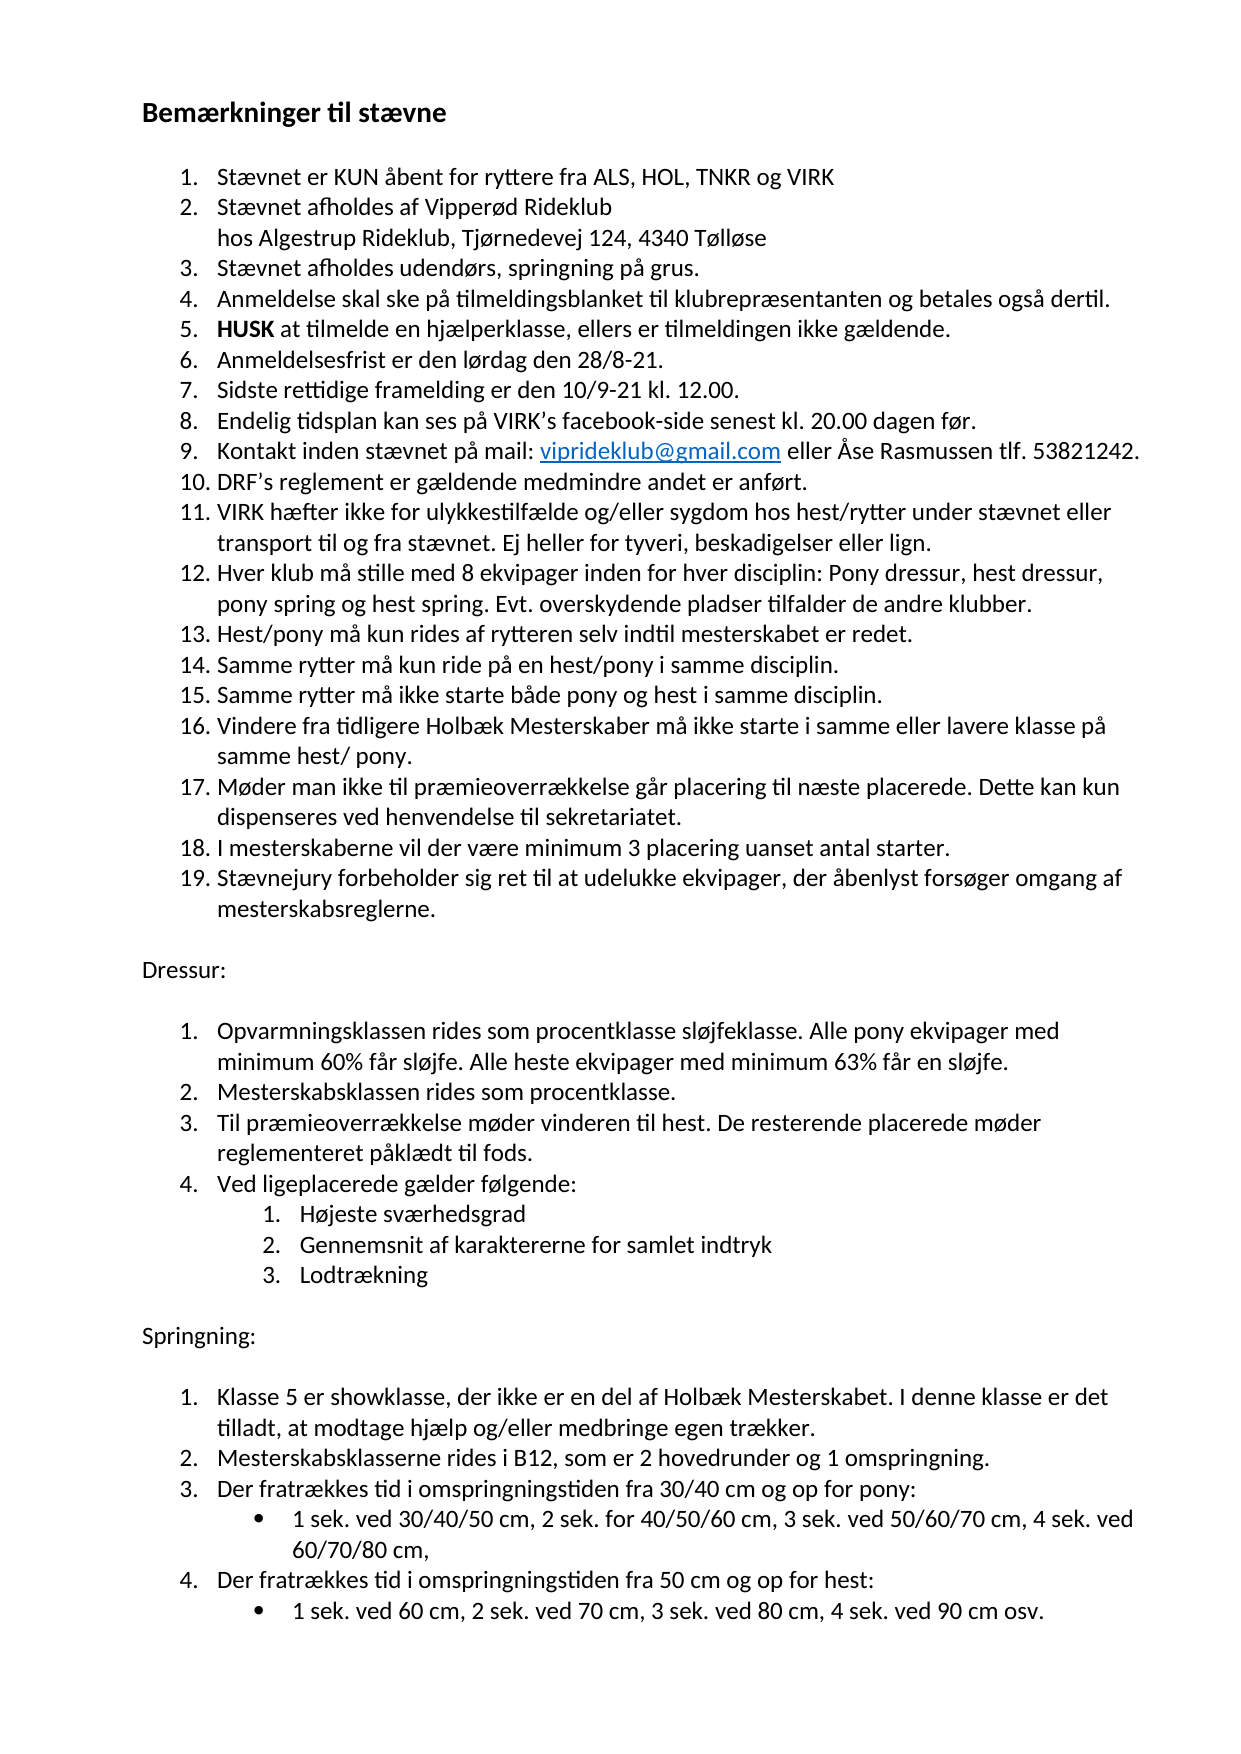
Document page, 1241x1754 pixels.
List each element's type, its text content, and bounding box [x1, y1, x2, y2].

list Opvarmningsklassen rides som procentklasse sløjfeklasse. Alle pony ekvipager med minimum 60% får sløjfe. Alle heste ekvipager med minimum 63% får en sløjfe. [179, 1015, 1157, 1076]
list Vindere fra tidligere Holbæk Mesterskaber må ikke starte i samme eller lavere klasse på samme hest/ pony. [179, 710, 1157, 771]
list Stævnejury forbeholder sig ret til at udelukke ekvipager, der åbenlyst forsøger omgang af mesterskabsreglerne. [179, 863, 1157, 924]
text Bemærkninger til stævne [142, 94, 1157, 130]
list Der fratrækkes tid i omspringningstiden fra 30/40 cm og op for pony: [179, 1473, 1157, 1503]
list Der fratrækkes tid i omspringningstiden fra og op for hest: [179, 1564, 1157, 1595]
list Lodtrækning [262, 1259, 1157, 1290]
list Mesterskabsklassen rides som procentklasse. [179, 1076, 1157, 1107]
list VIRK hæfter ikke for ulykkestilfælde og/eller sygdom hos hest/rytter under stævnet eller transport til og fra stævnet. Ej heller for tyveri, beskadigelser eller lign. [179, 496, 1157, 557]
list Klasse 5 er showklasse, der ikke er en del af Holbæk Mesterskabet. I denne klasse er det tilladt, at modtage hjælp og/eller medbringe egen trækker. [179, 1381, 1157, 1442]
list Hver klub må stille med 8 ekvipager inden for hver disciplin: Pony dressur, hest dressur, pony spring og hest spring. Evt. overskydende pladser tilfalder de andre klubber. [179, 557, 1157, 618]
list Samme rytter må kun ride på en hest/pony i samme disciplin. [179, 649, 1157, 679]
list Hest/pony må kun rides af rytteren selv indtil mesterskabet er redet. [179, 618, 1157, 649]
list Stævnet afholdes af Vipperød Rideklub [179, 191, 1157, 222]
list Møder man ikke til præmieoverrækkelse går placering til næste placerede. Dette kan kun dispenseres ved henvendelse til sekretariatet. [179, 771, 1157, 832]
text Dressur: [142, 954, 1157, 985]
list Endelig tidsplan kan ses på VIRK’s facebook-side senest kl. 20.00 dagen før. [179, 405, 1157, 435]
list Sidste rettidige framelding er den 10/9-21 kl. 12.00. [179, 374, 1157, 405]
list Samme rytter må ikke starte både pony og hest i samme disciplin. [179, 679, 1157, 710]
list Stævnet afholdes udendørs, springning på grus. [179, 252, 1157, 283]
list Mesterskabsklasserne rides i B12, som er 2 hovedrunder og 1 omspringning. [179, 1442, 1157, 1473]
list Anmeldelse skal ske på tilmeldingsblanket til klubrepræsentanten og betales også dertil. [179, 283, 1157, 313]
text Springning: [142, 1320, 1157, 1351]
list 1 sek. ved , 2 sek. ved , 3 sek. ved 80 cm, 4 sek. ved osv. [254, 1595, 1157, 1626]
list Kontakt inden stævnet på mail: viprideklub@gmail.com eller Åse Rasmussen tlf. 53821242. [179, 435, 1157, 466]
list hos Algestrup Rideklub, Tjørnedevej 124, 4340 Tølløse [217, 222, 1157, 252]
list Ved ligeplacerede gælder følgende: [179, 1168, 1157, 1198]
list Anmeldelsesfrist er den lørdag den 28/8-21. [179, 344, 1157, 374]
list HUSK at tilmelde en hjælperklasse, ellers er tilmeldingen ikke gældende. [179, 313, 1157, 344]
list DRF’s reglement er gældende medmindre andet er anført. [179, 466, 1157, 496]
list Stævnet er KUN åbent for ryttere fra ALS, HOL, TNKR og VIRK [179, 161, 1157, 191]
list Højeste sværhedsgrad [262, 1198, 1157, 1229]
list Til præmieoverrækkelse møder vinderen til hest. De resterende placerede møder reglementeret påklædt til fods. [179, 1107, 1157, 1168]
list Gennemsnit af karaktererne for samlet indtryk [262, 1229, 1157, 1259]
list 1 sek. ved 30/40/50 cm, 2 sek. for 40/50/60 cm, 3 sek. ved 50/60/70 cm, 4 sek. ved 60/70/80 cm, [254, 1503, 1157, 1564]
list I mesterskaberne vil der være minimum 3 placering uanset antal starter. [179, 832, 1157, 863]
